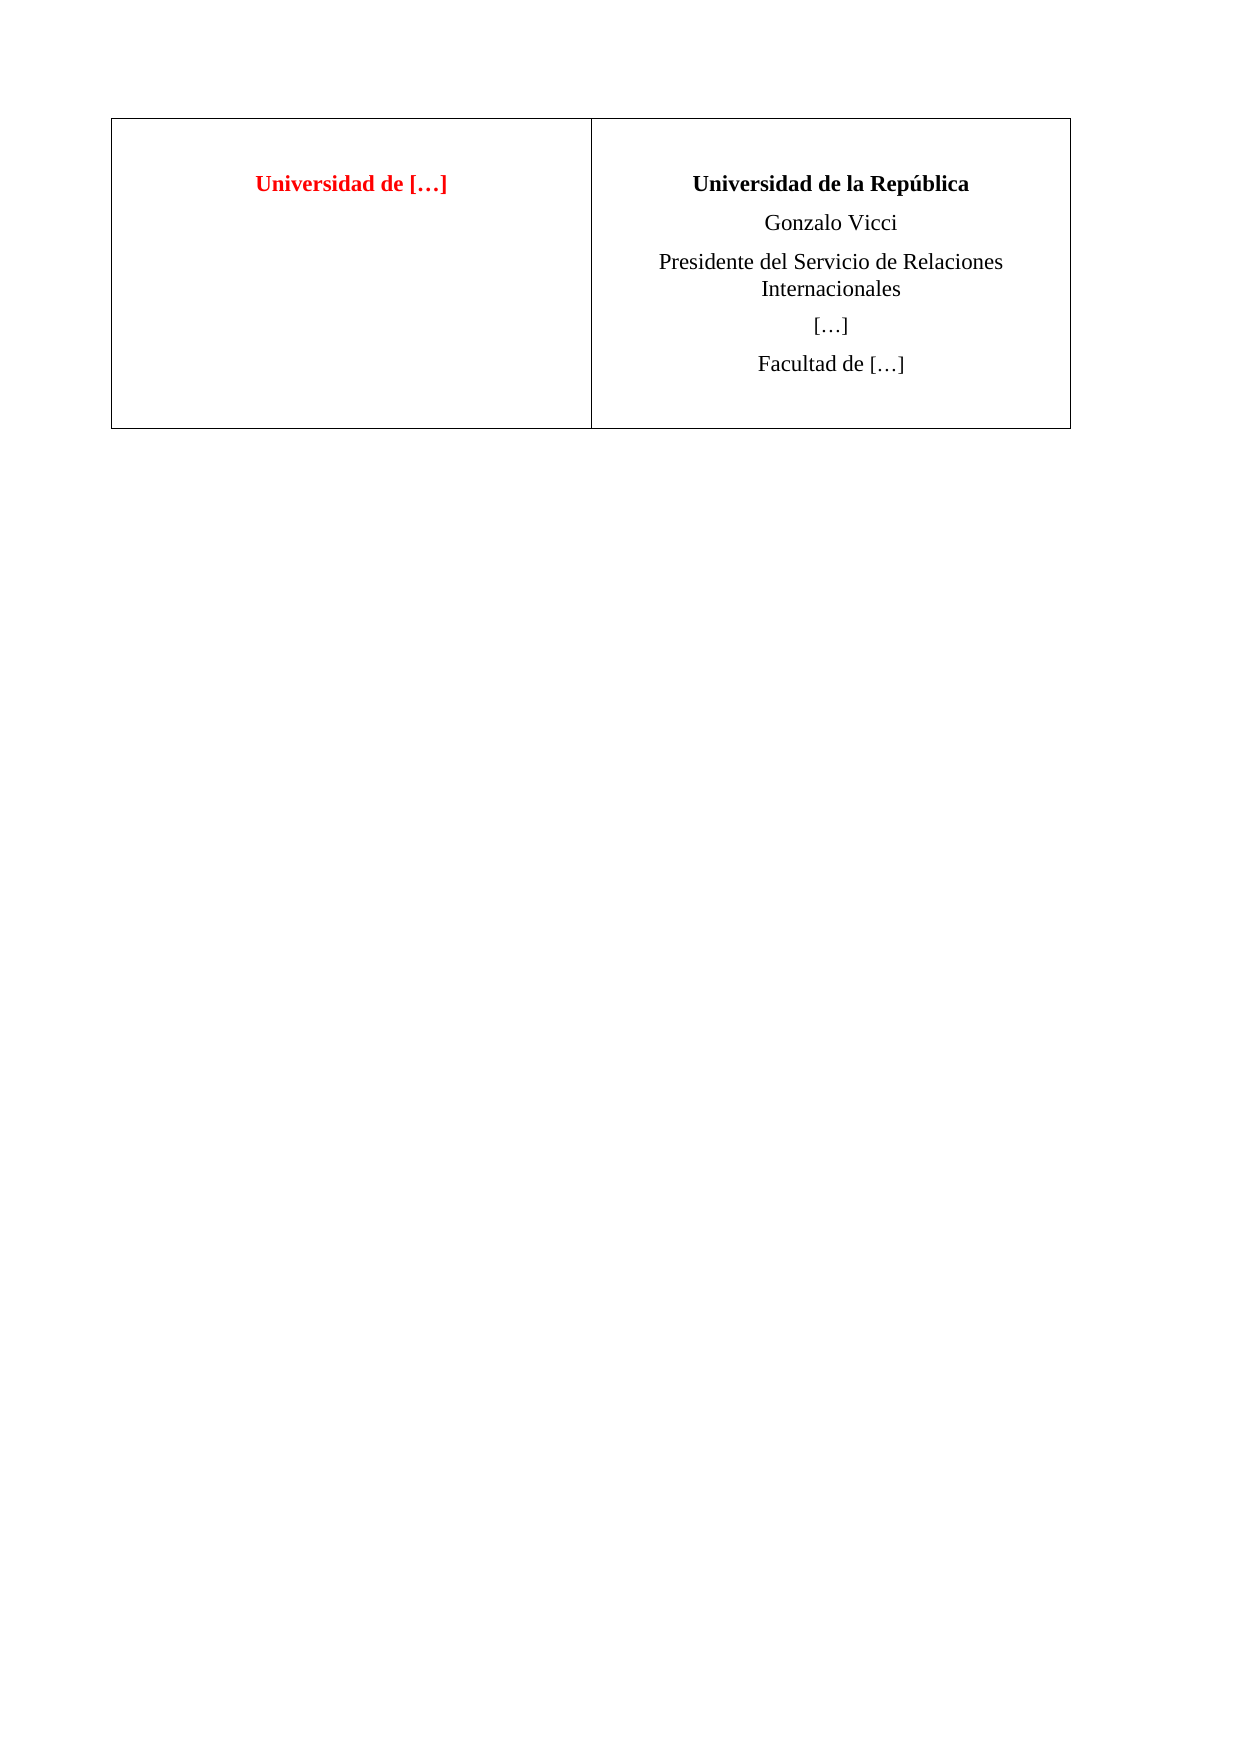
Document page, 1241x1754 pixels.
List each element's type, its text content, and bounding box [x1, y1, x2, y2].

table_header Universidad de […] [112, 119, 591, 428]
table_header Universidad de la República Gonzalo Vicci Presidente del Servicio de Relaciones Internacionales […] Facultad de […] [592, 119, 1070, 428]
